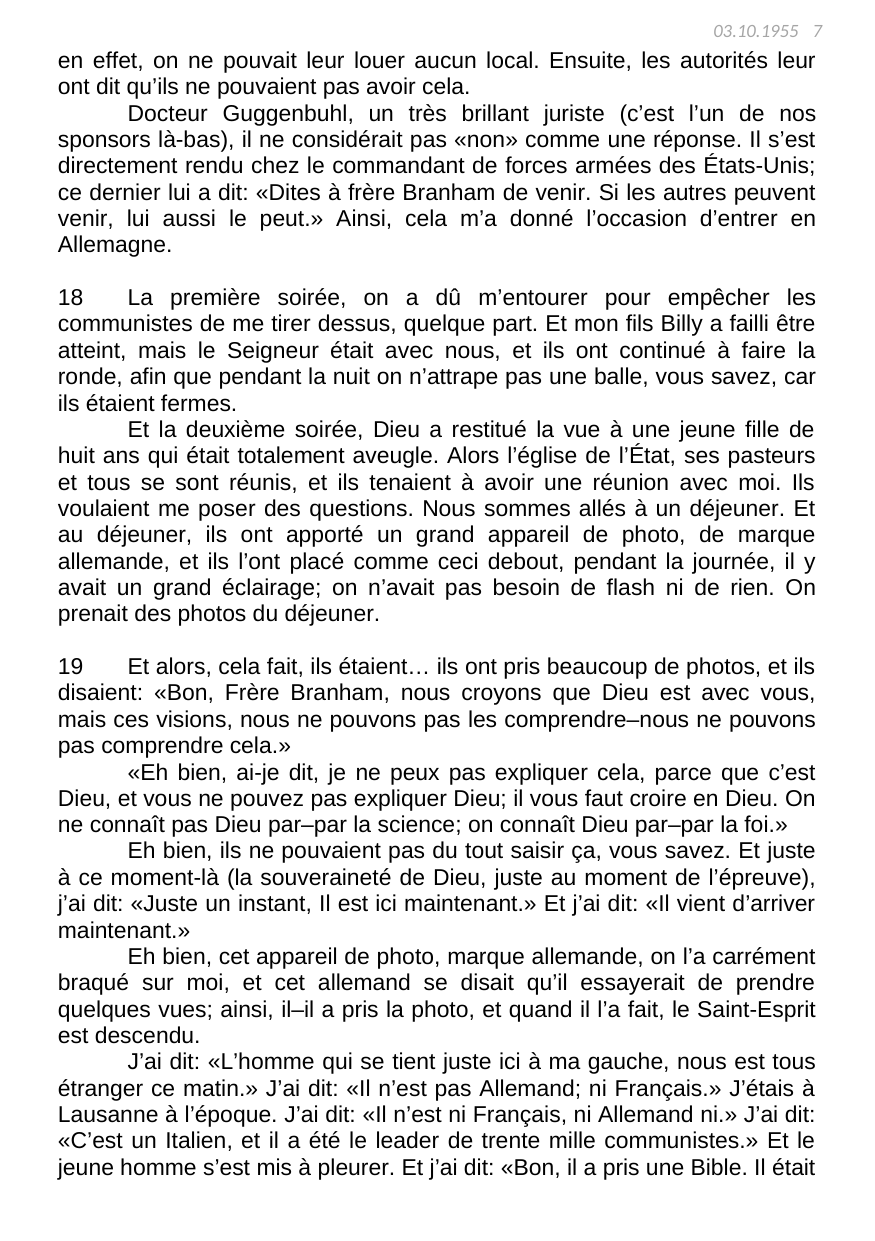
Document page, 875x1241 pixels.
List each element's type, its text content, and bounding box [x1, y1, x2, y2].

text «Eh bien, ai-je dit, je ne peux pas expliquer cela, parce que c’est Dieu, et vous ne pouvez pas expliquer Dieu; il vous faut croire en Dieu. On ne connaît pas Dieu par–par la science; on connaît Dieu par–par la foi.» [58, 758, 816, 837]
text Et la deuxième soirée, Dieu a restitué la vue à une jeune fille de huit ans qui était totalement aveugle. Alors l’église de l’État, ses pasteurs et tous se sont réunis, et ils tenaient à avoir une réunion avec moi. Ils voulaient me poser des questions. Nous sommes allés à un déjeuner. Et au déjeuner, ils ont apporté un grand appareil de photo, de marque allemande, et ils l’ont placé comme ceci debout, pendant la journée, il y avait un grand éclairage; on n’avait pas besoin de flash ni de rien. On prenait des photos du déjeuner. [58, 416, 816, 627]
text Eh bien, cet appareil de photo, marque allemande, on l’a carrément braqué sur moi, et cet allemand se disait qu’il essayerait de prendre quelques vues; ainsi, il–il a pris la photo, et quand il l’a fait, le Saint-Esprit est descendu. [58, 943, 816, 1048]
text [58, 47, 816, 99]
text 18 La première soirée, on a dû m’entourer pour empêcher les communistes de me tirer dessus, quelque part. Et mon fils Billy a failli être atteint, mais le Seigneur était avec nous, et ils ont continué à faire la ronde, afin que pendant la nuit on n’attrape pas une balle, vous savez, car ils étaient fermes. [58, 284, 816, 416]
text Docteur Guggenbuhl, un très brillant juriste (c’est l’un de nos sponsors là-bas), il ne considérait pas «non» comme une réponse. Il s’est directement rendu chez le commandant de forces armées des États-Unis; ce dernier lui a dit: «Dites à frère Branham de venir. Si les autres peuvent venir, lui aussi le peut.» Ainsi, cela m’a donné l’occasion d’entrer en Allemagne. [58, 99, 816, 258]
text 19 Et alors, cela fait, ils étaient… ils ont pris beaucoup de photos, et ils disaient: «Bon, Frère Branham, nous croyons que Dieu est avec vous, mais ces visions, nous ne pouvons pas les comprendre–nous ne pouvons pas comprendre cela.» [58, 653, 816, 758]
text Eh bien, ils ne pouvaient pas du tout saisir ça, vous savez. Et juste à ce moment-là (la souveraineté de Dieu, juste au moment de l’épreuve), j’ai dit: «Juste un instant, Il est ici maintenant.» Et j’ai dit: «Il vient d’arriver maintenant.» [58, 837, 816, 943]
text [58, 1048, 816, 1180]
